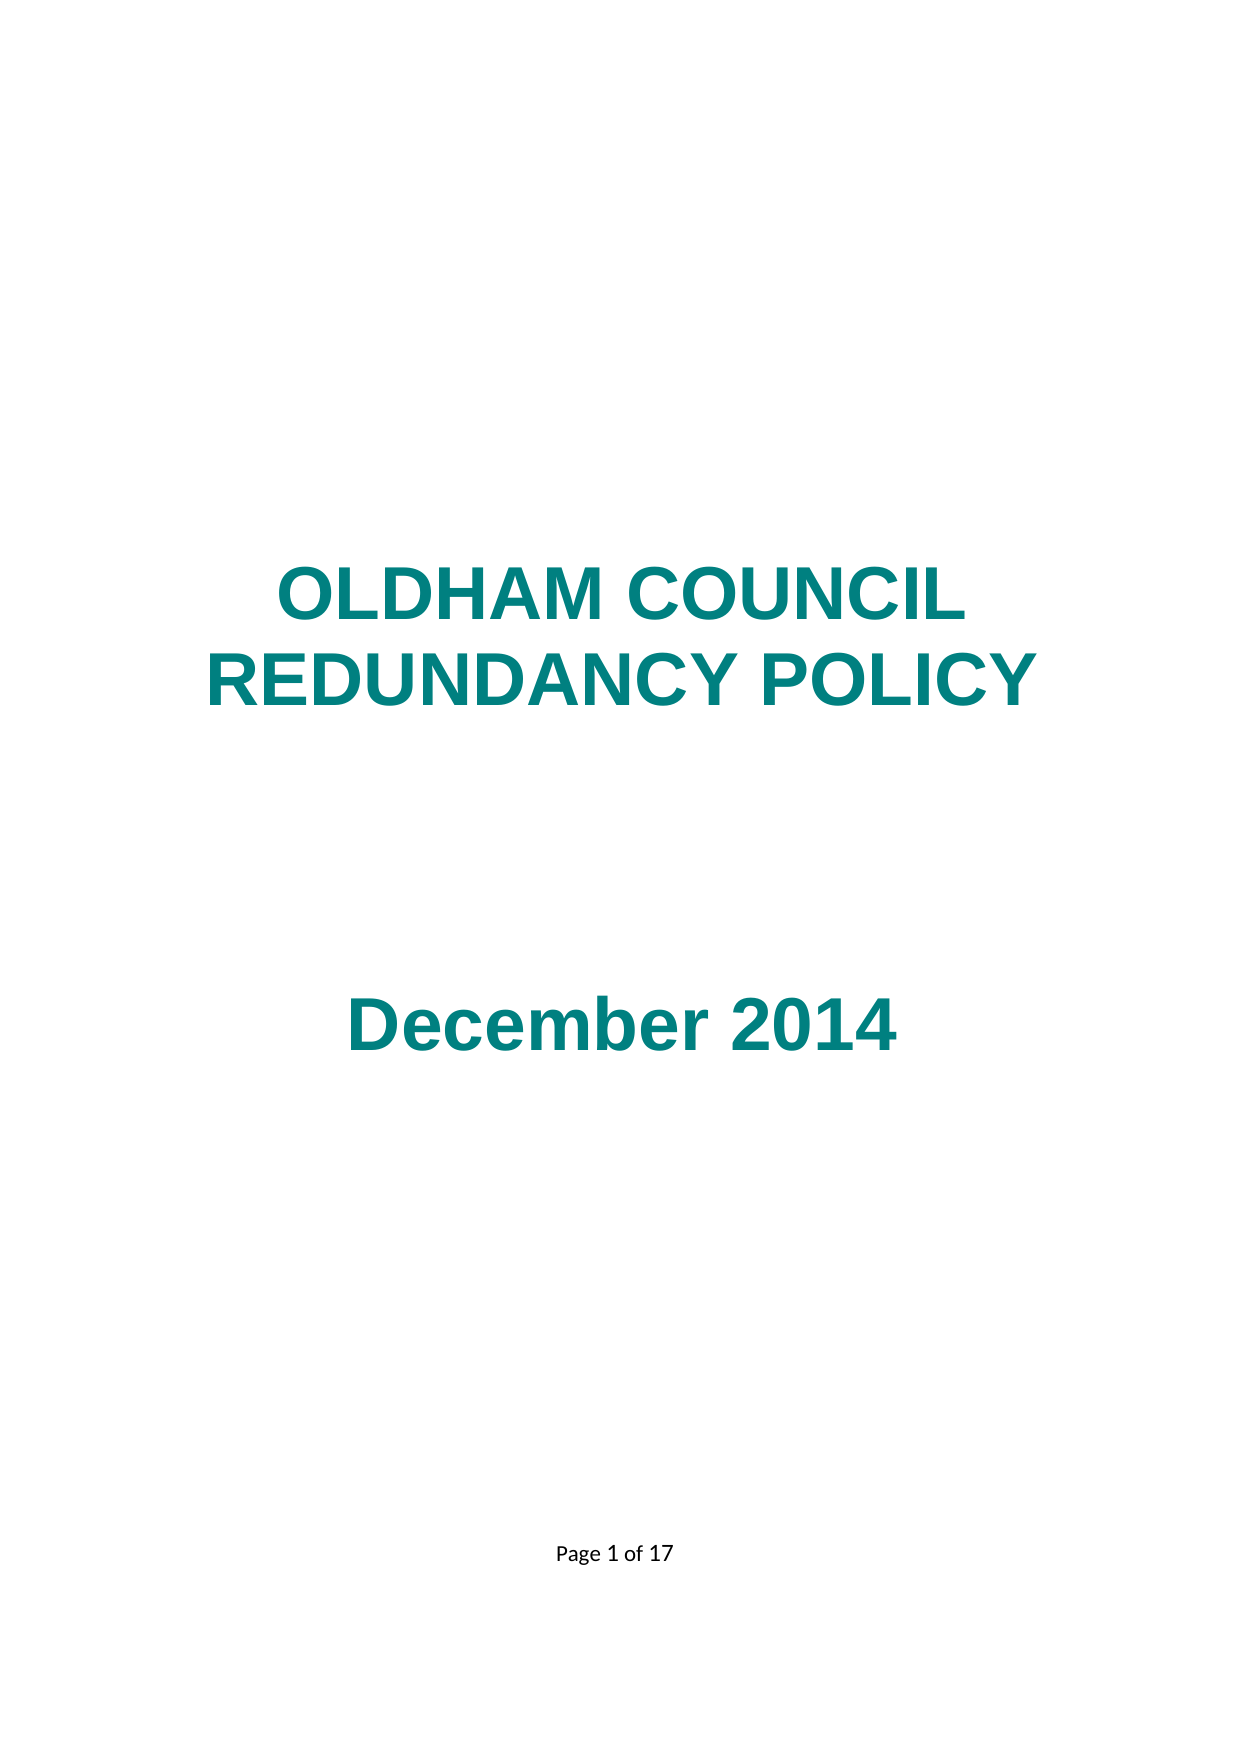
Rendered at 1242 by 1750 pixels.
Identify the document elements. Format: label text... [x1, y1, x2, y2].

text REDUNDANCY POLICY [196, 635, 1048, 721]
text December 2014 [196, 980, 1048, 1066]
text OLDHAM COUNCIL [267, 552, 976, 635]
